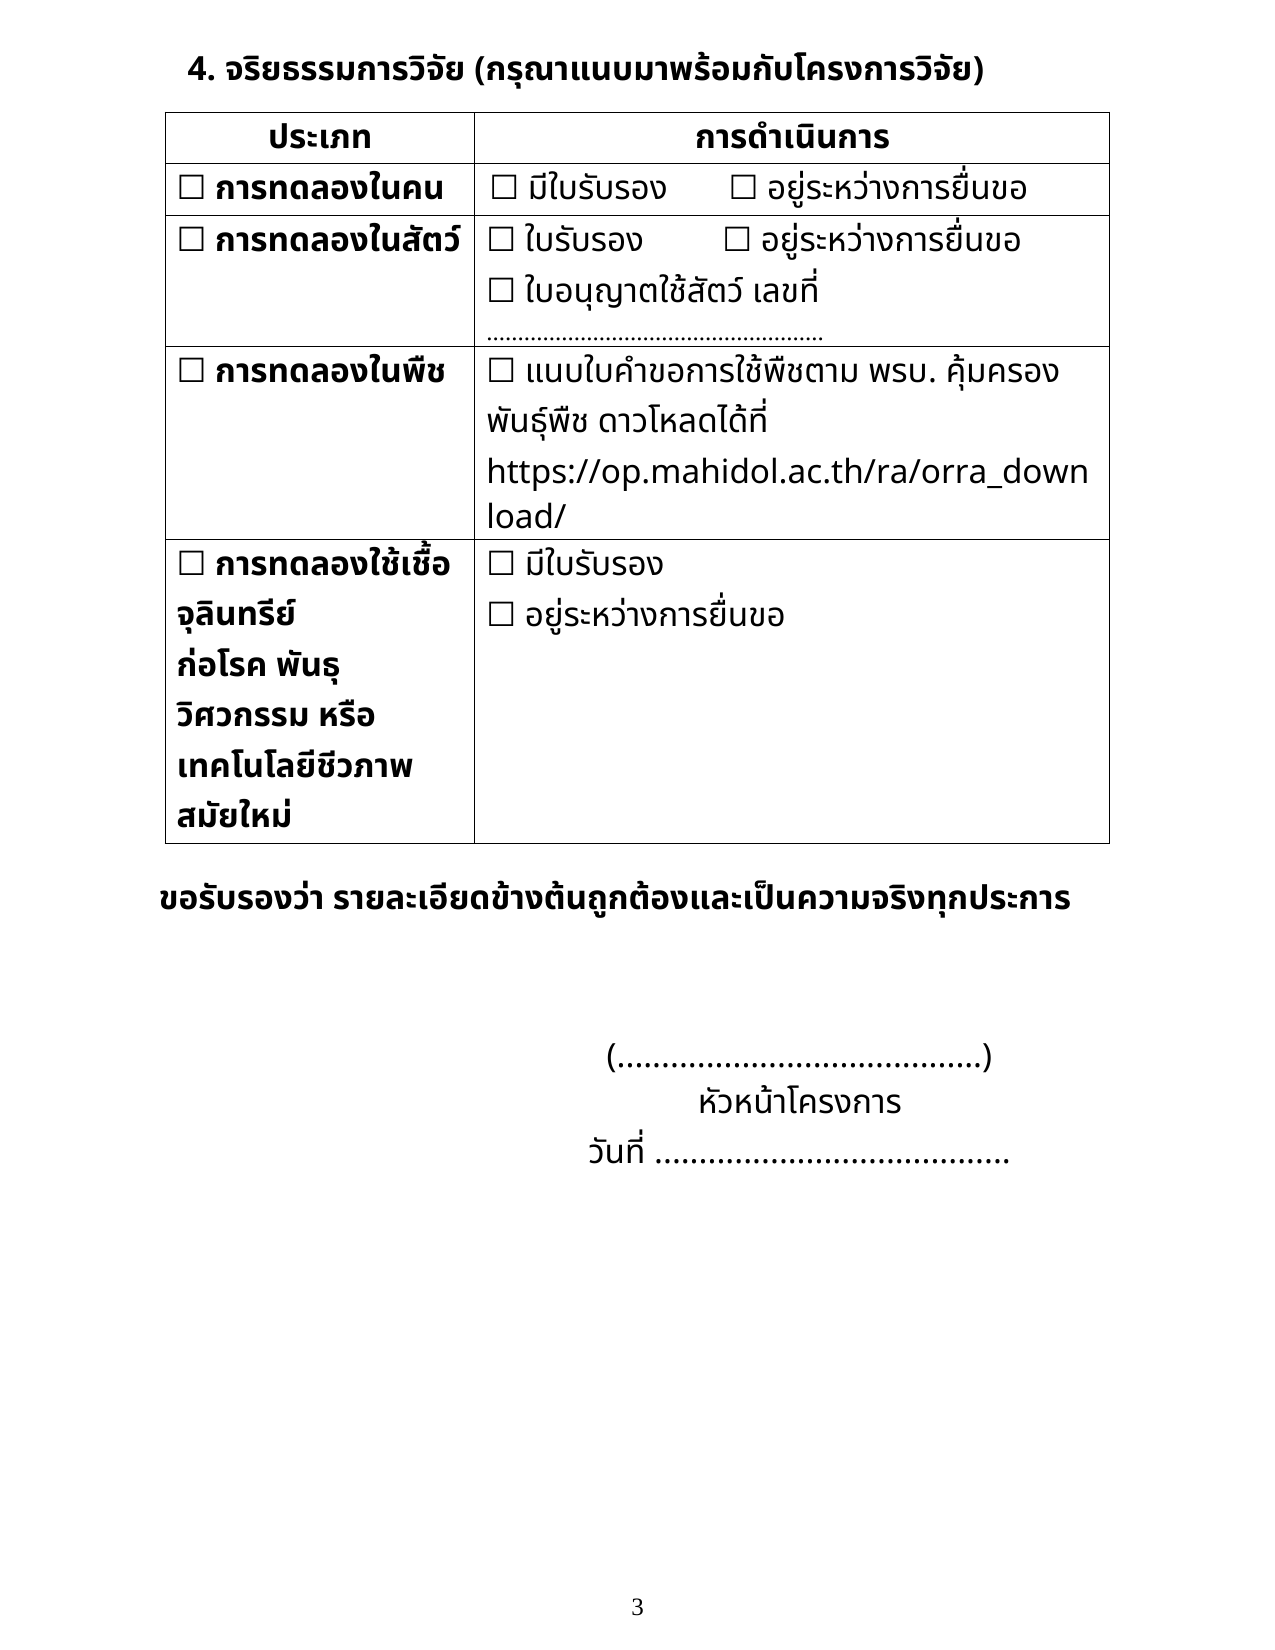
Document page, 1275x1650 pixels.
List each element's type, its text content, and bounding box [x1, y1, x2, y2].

table_cell แนบใบคำขอการใช้พืชตาม พรบ. คุ้มครองพันธุ์พืช ดาวโหลดได้ที่ https://op.mahidol.ac.th/ra/orra_download/ [475, 347, 1109, 539]
list จริยธรรมการวิจัย (กรุณาแนบมาพร้อมกับโครงการวิจัย) [187, 44, 1125, 95]
list (.........................................) [225, 1032, 1125, 1078]
table_cell การทดลองใช้เชื้อจุลินทรีย์ ก่อโรค พันธุวิศวกรรม หรือเทคโนโลยีชีวภาพสมัยใหม่ [166, 540, 474, 842]
table_cell การทดลองในสัตว์ [166, 216, 474, 346]
table_cell มีใบรับรอง อยู่ระหว่างการยื่นขอ [475, 164, 1109, 215]
text ขอรับรองว่า รายละเอียดข้างต้นถูกต้องและเป็นความจริงทุกประการ [150, 874, 1125, 925]
table_cell การทดลองในคน [166, 164, 474, 215]
list วันที่ ........................................ [225, 1128, 1125, 1179]
table_cell การทดลองในพืช [166, 347, 474, 539]
table_header ประเภท [166, 113, 474, 163]
table_header การดำเนินการ [475, 113, 1109, 163]
list หัวหน้าโครงการ [225, 1078, 1125, 1128]
table_cell มีใบรับรอง อยู่ระหว่างการยื่นขอ [475, 540, 1109, 842]
table_cell ใบรับรอง อยู่ระหว่างการยื่นขอ ใบอนุญาตใช้สัตว์ เลขที่ [475, 216, 1109, 346]
